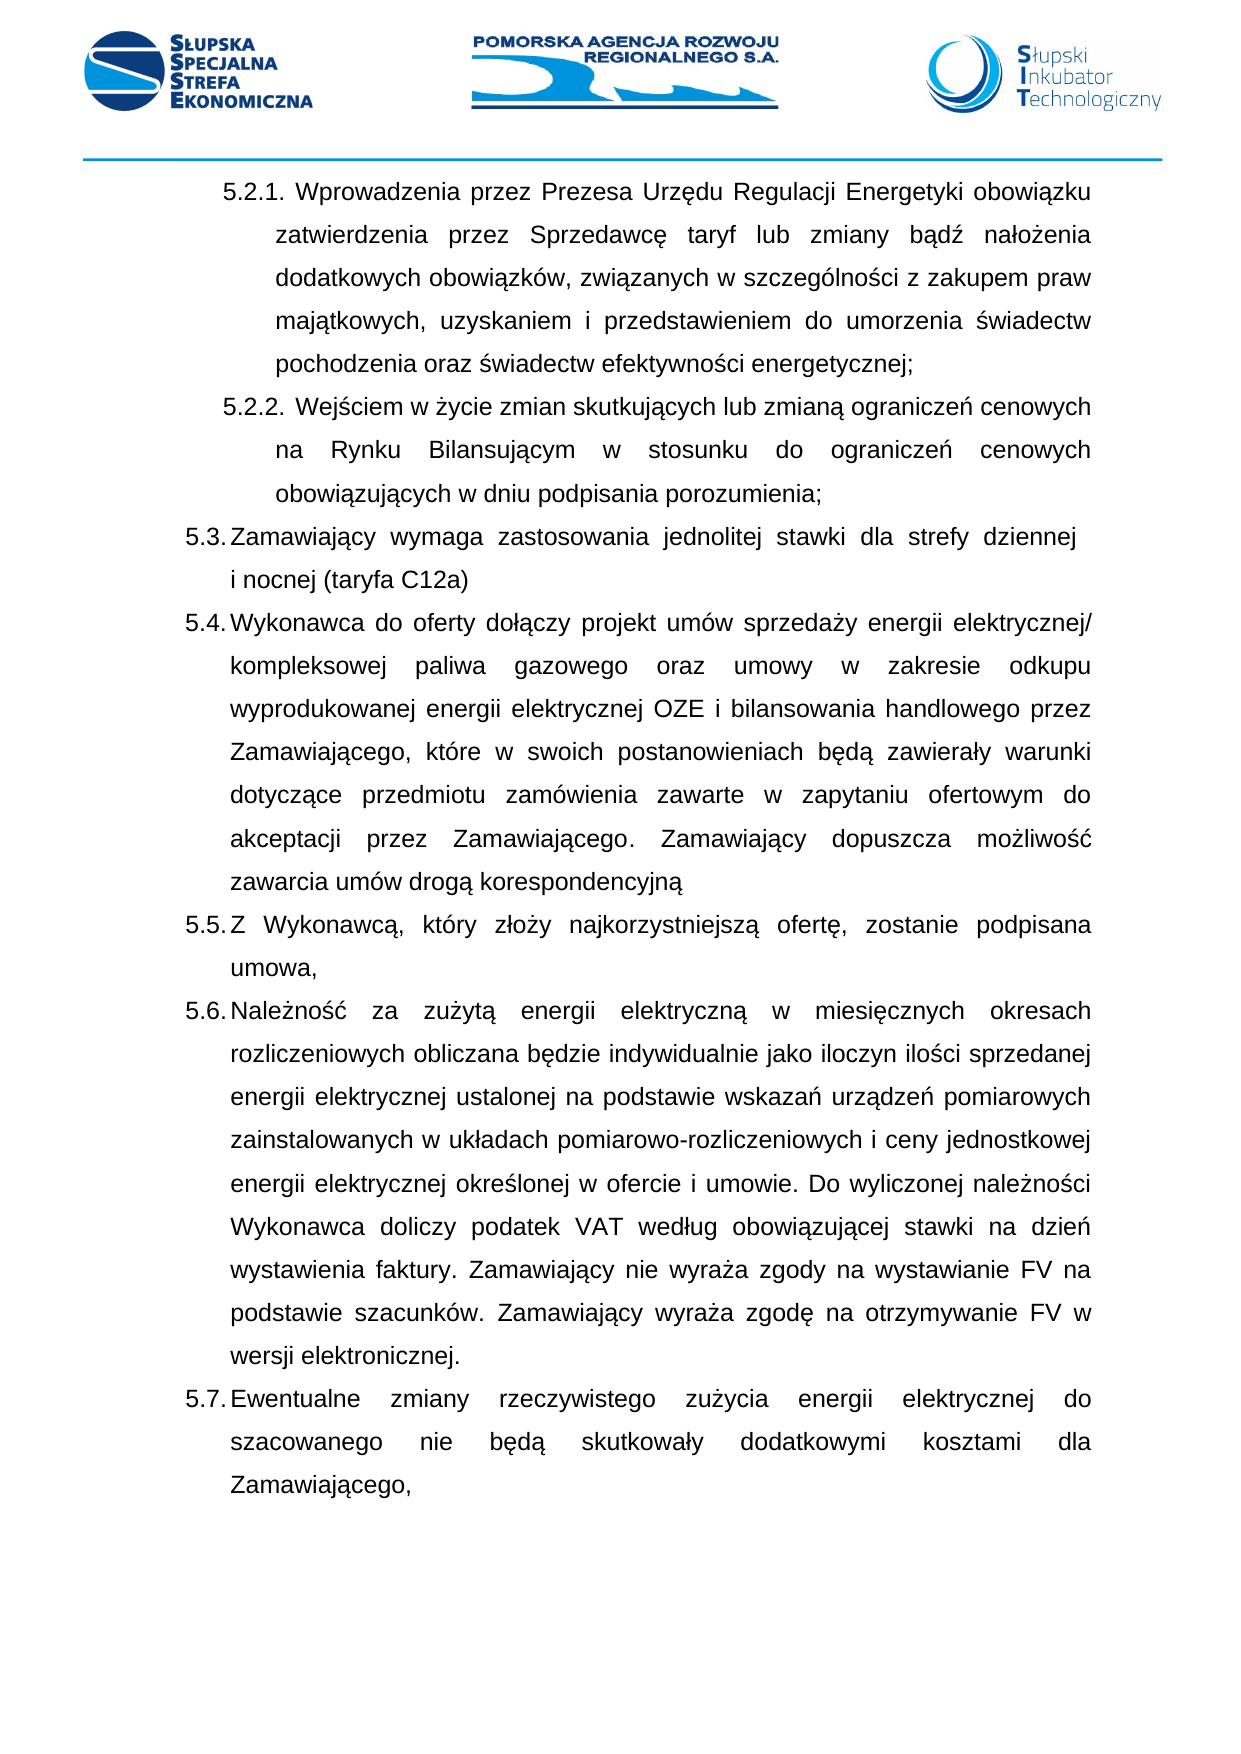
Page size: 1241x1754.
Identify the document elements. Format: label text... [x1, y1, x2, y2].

picture [925, 34, 1161, 113]
list Należność za zużytą energii elektryczną w miesięcznych okresach rozliczeniowych obliczana będzie indywidualnie jako iloczyn ilości sprzedanej energii elektrycznej ustalonej na podstawie wskazań urządzeń pomiarowych zainstalowanych w układach pomiarowo-rozliczeniowych i ceny jednostkowej energii elektrycznej określonej w ofercie i umowie. Do wyliczonej należności Wykonawca doliczy podatek VAT według obowiązującej stawki na dzień wystawienia faktury. Zamawiający nie wyraża zgody na wystawianie FV na podstawie szacunków. Zamawiający wyraża zgodę na otrzymywanie FV w wersji elektronicznej. [185, 996, 1092, 1370]
list Ewentualne zmiany rzeczywistego zużycia energii elektrycznej do szacowanego nie będą skutkowały dodatkowymi kosztami dla Zamawiającego, [185, 1384, 1092, 1499]
list Wejściem w życie zmian skutkujących lub zmianą ograniczeń cenowych na Rynku Bilansującym w stosunku do ograniczeń cenowych obowiązujących w dniu podpisania porozumienia; [223, 392, 1092, 507]
picture [471, 36, 779, 109]
list Wykonawca do oferty dołączy projekt umów sprzedaży energii elektrycznej/ kompleksowej paliwa gazowego oraz umowy w zakresie odkupu wyprodukowanej energii elektrycznej OZE i bilansowania handlowego przez Zamawiającego, które w swoich postanowieniach będą zawierały warunki dotyczące przedmiotu zamówienia zawarte w zapytaniu ofertowym do akceptacji przez Zamawiającego. Zamawiający dopuszcza możliwość zawarcia umów drogą korespondencyjną [185, 608, 1092, 896]
list Zamawiający wymaga zastosowania jednolitej stawki dla strefy dziennej i nocnej (taryfa C12a) [185, 522, 1092, 594]
list Wprowadzenia przez Prezesa Urzędu Regulacji Energetyki obowiązku zatwierdzenia przez Sprzedawcę taryf lub zmiany bądź nałożenia dodatkowych obowiązków, związanych w szczególności z zakupem praw majątkowych, uzyskaniem i przedstawieniem do umorzenia świadectw pochodzenia oraz świadectw efektywności energetycznej; [223, 177, 1092, 378]
list Z Wykonawcą, który złoży najkorzystniejszą ofertę, zostanie podpisana umowa, [185, 910, 1092, 982]
picture [84, 31, 313, 111]
